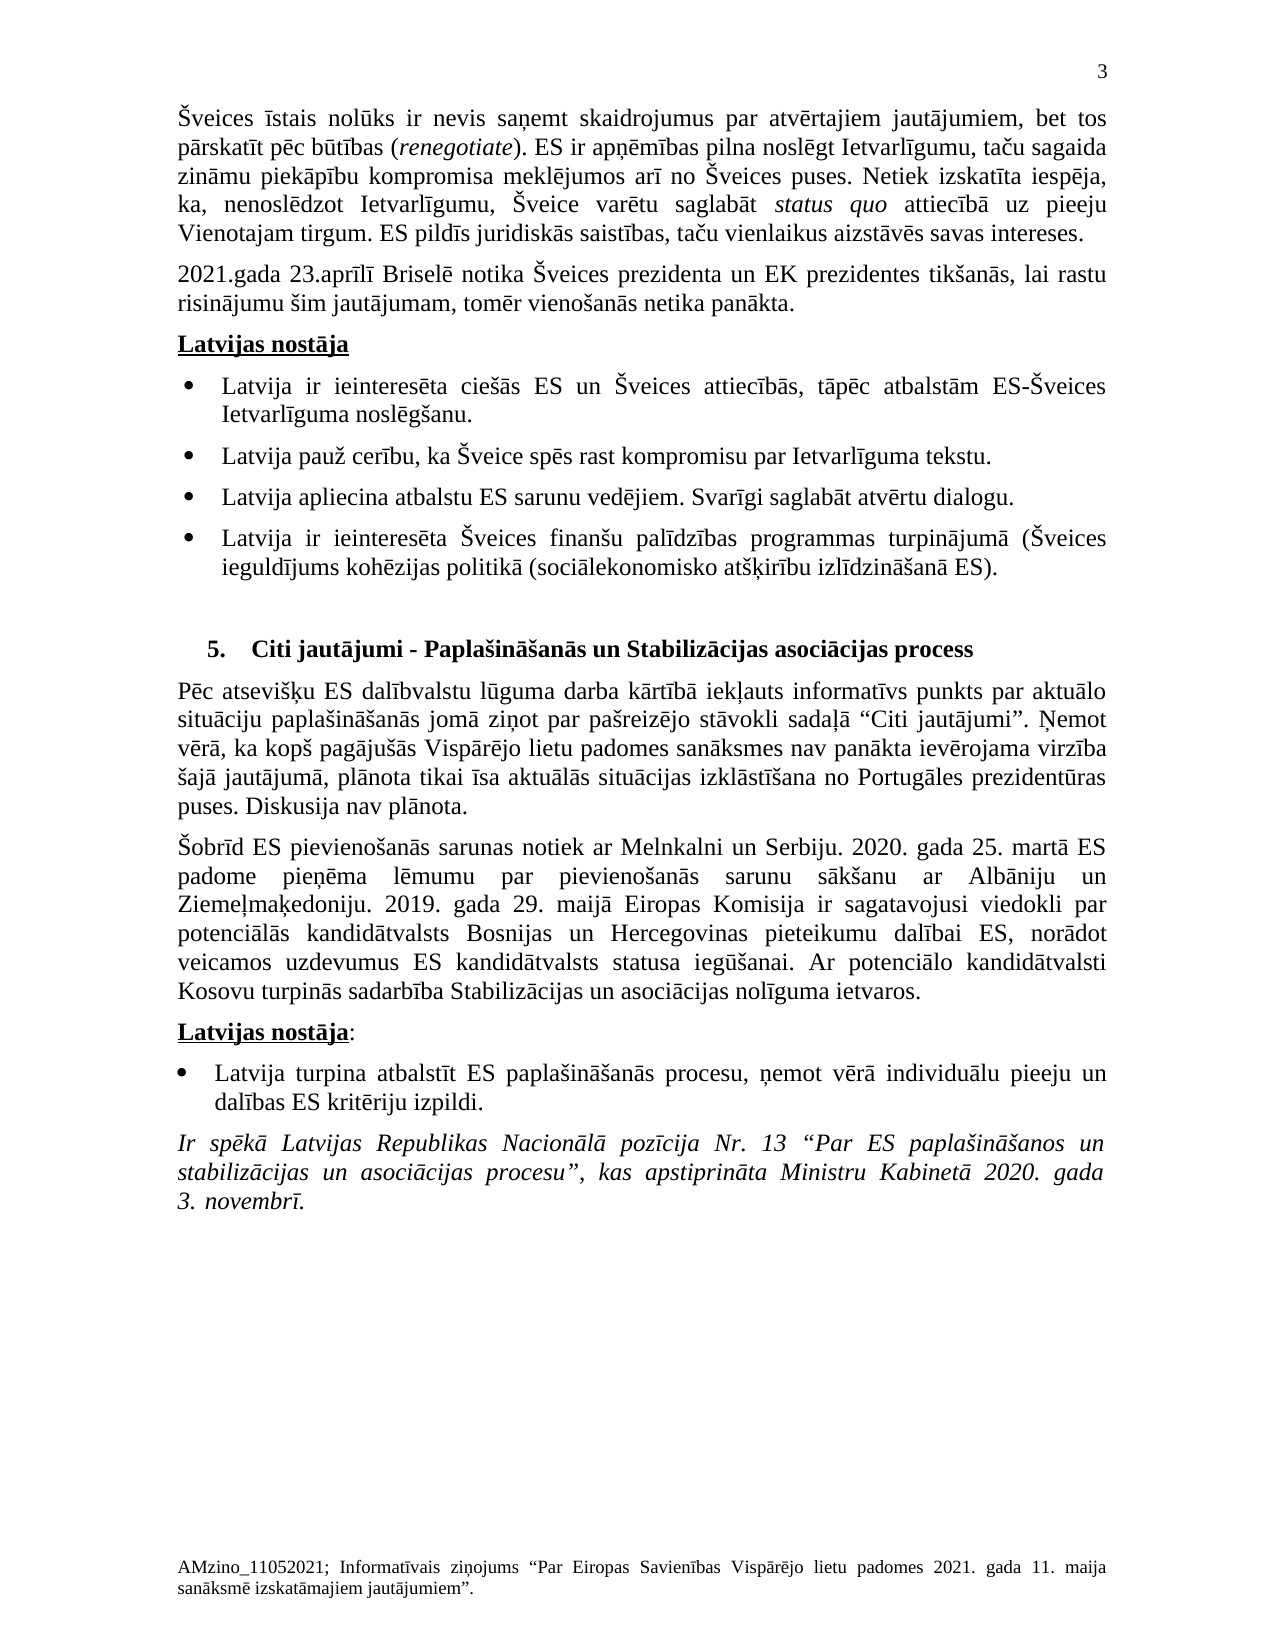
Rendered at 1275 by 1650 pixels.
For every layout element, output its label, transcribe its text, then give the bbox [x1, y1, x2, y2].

text 2021.gada 23.aprīlī Briselē notika Šveices prezidenta un EK prezidentes tikšanās, lai rastu risinājumu šim jautājumam, tomēr vienošanās netika panākta. [177, 259, 1107, 317]
text Ir spēkā Latvijas Republikas Nacionālā pozīcija Nr. 13 “Par ES paplašināšanos un stabilizācijas un asociācijas procesu”, kas apstiprināta Ministru Kabinetā 2020. gada 3. novembrī. [177, 1128, 1107, 1214]
list Latvija ir ieinteresēta Šveices finanšu palīdzības programmas turpinājumā (Šveices ieguldījums kohēzijas politikā (sociālekonomisko atšķirību izlīdzināšanā ES). [184, 523, 1107, 581]
text Latvijas nostāja: [177, 1017, 1107, 1046]
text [177, 103, 1107, 247]
text Šobrīd ES pievienošanās sarunas notiek ar Melnkalni un Serbiju. 2020. gada 25. martā ES padome pieņēma lēmumu par pievienošanās sarunu sākšanu ar Albāniju un Ziemeļmaķedoniju. 2019. gada 29. maijā Eiropas Komisija ir sagatavojusi viedokli par potenciālās kandidātvalsts Bosnijas un Hercegovinas pieteikumu dalībai ES, norādot veicamos uzdevumus ES kandidātvalsts statusa iegūšanai. Ar potenciālo kandidātvalsti Kosovu turpinās sadarbība Stabilizācijas un asociācijas nolīguma ietvaros. [177, 832, 1107, 1004]
list Latvija apliecina atbalstu ES sarunu vedējiem. Svarīgi saglabāt atvērtu dialogu. [184, 482, 1107, 511]
text Pēc atsevišķu ES dalībvalstu lūguma darba kārtībā iekļauts informatīvs punkts par aktuālo situāciju paplašināšanās jomā ziņot par pašreizējo stāvokli sadaļā “Citi jautājumi”. Ņemot vērā, ka kopš pagājušās Vispārējo lietu padomes sanāksmes nav panākta ievērojama virzība šajā jautājumā, plānota tikai īsa aktuālās situācijas izklāstīšana no Portugāles prezidentūras puses. Diskusija nav plānota. [177, 676, 1107, 819]
list Latvija pauž cerību, ka Šveice spēs rast kompromisu par Ietvarlīguma tekstu. [184, 441, 1107, 469]
list Latvija turpina atbalstīt ES paplašināšanās procesu, ņemot vērā individuālu pieeju un dalības ES kritēriju izpildi. [177, 1058, 1107, 1116]
list Citi jautājumi - Paplašināšanās un Stabilizācijas asociācijas process [207, 634, 1107, 663]
list Latvija ir ieinteresēta ciešās ES un Šveices attiecībās, tāpēc atbalstām ES-Šveices Ietvarlīguma noslēgšanu. [184, 371, 1107, 428]
text Latvijas nostāja [177, 329, 1107, 358]
